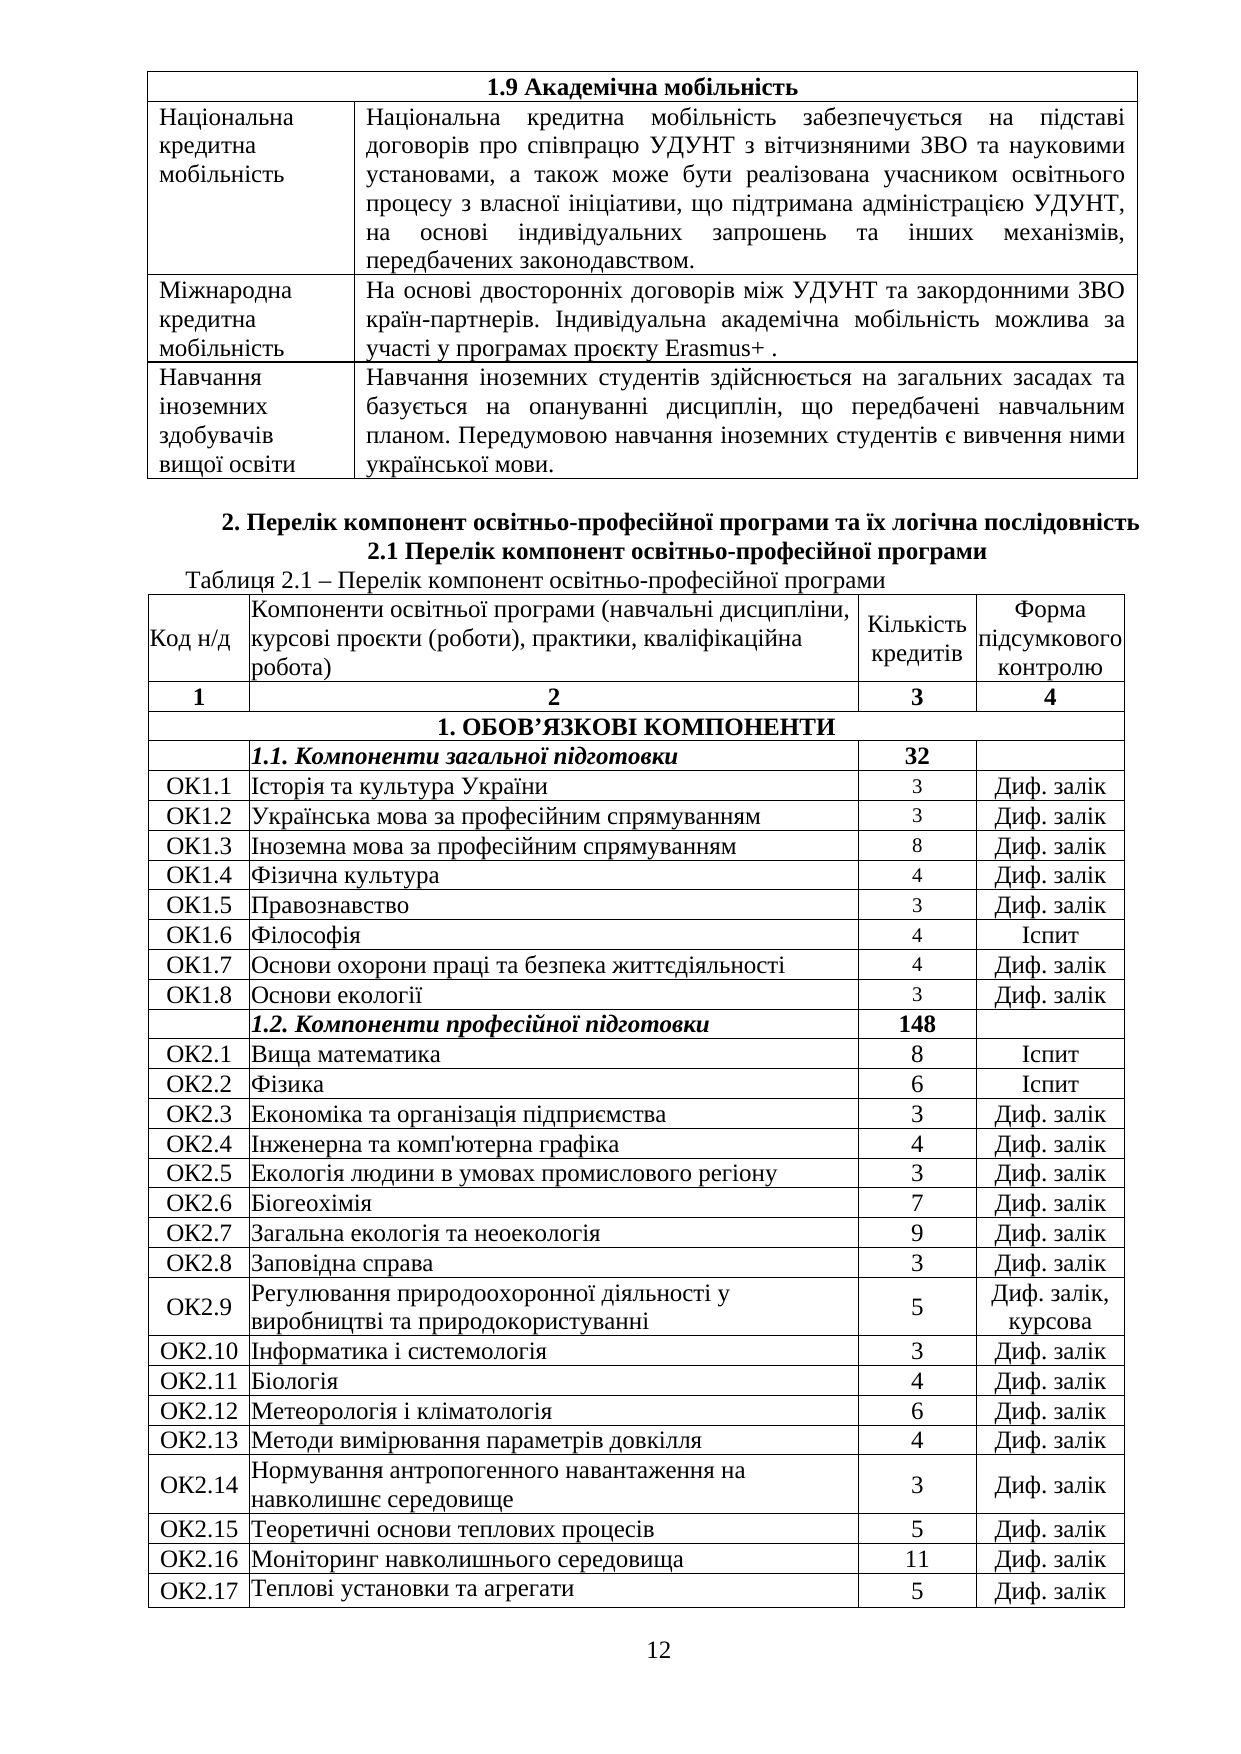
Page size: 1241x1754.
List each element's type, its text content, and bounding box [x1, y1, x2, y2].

table_cell 4 [859, 1129, 976, 1157]
table_cell ОК1.7 [149, 950, 249, 979]
table_header Форма підсумкового контролю [977, 595, 1124, 681]
table_cell 6 [859, 1069, 976, 1098]
table_cell [977, 741, 1124, 770]
table_cell Біогеохімія [250, 1188, 858, 1217]
table_cell ОК2.4 [149, 1129, 249, 1157]
table_cell Диф. залік [977, 1159, 1124, 1187]
table_cell Диф. залік [977, 1426, 1124, 1454]
table_cell Міжнародна кредитна мобільність [148, 275, 354, 361]
table_cell ОК2.16 [149, 1544, 249, 1572]
table_cell 11 [859, 1544, 976, 1572]
table_cell Основи екології [250, 980, 858, 1008]
table_cell ОК2.15 [149, 1514, 249, 1543]
table_cell 3 [859, 1455, 976, 1513]
table_cell Іноземна мова за професійним спрямуванням [250, 831, 858, 859]
table_cell 4 [859, 861, 976, 889]
table_cell Диф. залік [977, 890, 1124, 919]
table_cell 3 [859, 1099, 976, 1128]
table_cell [977, 1010, 1124, 1038]
table_cell Диф. залік [977, 1218, 1124, 1247]
table_cell Диф. залік [977, 861, 1124, 889]
table_cell 5 [859, 1278, 976, 1335]
text 2.1 Перелік компонент освітньо-професійної програми [148, 536, 1169, 565]
table_cell ОК2.8 [149, 1248, 249, 1277]
table_cell 4 [859, 1426, 976, 1454]
table_cell 2 [250, 682, 858, 711]
table_cell [149, 1010, 249, 1038]
table_cell [149, 741, 249, 770]
table_cell ОК1.3 [149, 831, 249, 859]
table_cell 3 [859, 1159, 976, 1187]
table_cell Вища математика [250, 1039, 858, 1068]
table_cell 148 [859, 1010, 976, 1038]
table_cell Нормування антропогенного навантаження на навколишнє середовище [250, 1455, 858, 1513]
table_cell 4 [859, 1366, 976, 1395]
table_cell 5 [859, 1514, 976, 1543]
table_cell Українська мова за професійним спрямуванням [250, 801, 858, 830]
table_cell 1. ОБОВ’ЯЗКОВІ КОМПОНЕНТИ [149, 712, 1124, 740]
table_cell ОК1.1 [149, 771, 249, 800]
table_cell ОК2.11 [149, 1366, 249, 1395]
table_cell Національна кредитна мобільність [148, 102, 354, 274]
table_cell 32 [859, 741, 976, 770]
table_cell Фізична культура [250, 861, 858, 889]
table_header 1.9 Академічна мобільність [148, 72, 1137, 101]
table_cell Національна кредитна мобільність забезпечується на підставі договорів про співпрацю УДУНТ з вітчизняними ЗВО та науковими установами, а також може бути реалізована учасником освітнього процесу з власної ініціативи, що підтримана адміністрацією УДУНТ, на основі індивідуальних запрошень та інших механізмів, передбачених законодавством. [355, 102, 1137, 274]
table_cell 3 [859, 771, 976, 800]
table_cell Екологія людини в умовах промислового регіону [250, 1159, 858, 1187]
table_cell 6 [859, 1396, 976, 1424]
table_cell Регулювання природоохоронної діяльності у виробництві та природокористуванні [250, 1278, 858, 1335]
table_cell 5 [859, 1574, 976, 1607]
table_header Компоненти освітньої програми (навчальні дисципліни, курсові проєкти (роботи), практики, кваліфікаційна робота) [250, 595, 858, 681]
table_cell Диф. залік [977, 831, 1124, 859]
table_cell ОК2.7 [149, 1218, 249, 1247]
table_cell ОК1.4 [149, 861, 249, 889]
table_cell ОК2.10 [149, 1336, 249, 1365]
table_cell ОК1.5 [149, 890, 249, 919]
table_cell Біологія [250, 1366, 858, 1395]
table_cell Теплові установки та агрегати [250, 1574, 858, 1607]
table_cell Заповідна справа [250, 1248, 858, 1277]
table_cell ОК2.5 [149, 1159, 249, 1187]
table_cell Диф. залік [977, 980, 1124, 1008]
table_cell ОК2.17 [149, 1574, 249, 1607]
table_cell Навчання іноземних студентів здійснюється на загальних засадах та базується на опануванні дисциплін, що передбачені навчальним планом. Передумовою навчання іноземних студентів є вивчення ними української мови. [355, 363, 1137, 477]
table_cell Історія та культура України [250, 771, 858, 800]
table_cell ОК2.12 [149, 1396, 249, 1424]
table_cell 1.2. Компоненти професійної підготовки [250, 1010, 858, 1038]
table_cell 3 [859, 890, 976, 919]
text 2. Перелік компонент освітньо-професійної програми та їх логічна послідовність [148, 507, 1169, 536]
table_cell 4 [859, 950, 976, 979]
table_cell ОК2.9 [149, 1278, 249, 1335]
table_cell ОК2.14 [149, 1455, 249, 1513]
table_cell 3 [859, 801, 976, 830]
table_cell Диф. залік [977, 1574, 1124, 1607]
table_cell ОК1.8 [149, 980, 249, 1008]
table_cell Диф. залік [977, 950, 1124, 979]
table_cell 1.1. Компоненти загальної підготовки [250, 741, 858, 770]
table_cell Інформатика i системологiя [250, 1336, 858, 1365]
table_cell 3 [859, 1336, 976, 1365]
table_cell 3 [859, 1248, 976, 1277]
table_cell Метеорологія i кліматологія [250, 1396, 858, 1424]
table_cell 8 [859, 831, 976, 859]
table_cell 3 [859, 980, 976, 1008]
table_cell 1 [149, 682, 249, 711]
table_cell ОК2.6 [149, 1188, 249, 1217]
table_cell ОК1.6 [149, 920, 249, 949]
table_cell Теоретичні основи теплових процесів [250, 1514, 858, 1543]
table_cell Іспит [977, 920, 1124, 949]
table_cell Загальна екологія та неоекологiя [250, 1218, 858, 1247]
table_cell Іспит [977, 1039, 1124, 1068]
table_header Кількість кредитів [859, 595, 976, 681]
table_cell ОК2.13 [149, 1426, 249, 1454]
table_header Код н/д [149, 595, 249, 681]
table_cell Диф. залік [977, 1248, 1124, 1277]
table_cell 4 [859, 920, 976, 949]
table_cell Моніторинг навколишнього середовища [250, 1544, 858, 1572]
table_cell Інженерна та комп'ютерна графіка [250, 1129, 858, 1157]
table_cell 9 [859, 1218, 976, 1247]
table_cell 7 [859, 1188, 976, 1217]
table_cell Методи вимірювання параметрів довкiлля [250, 1426, 858, 1454]
table_cell ОК1.2 [149, 801, 249, 830]
table_cell Диф. залік [977, 801, 1124, 830]
table_cell Диф. залік [977, 1129, 1124, 1157]
table_cell Іспит [977, 1069, 1124, 1098]
table_cell Навчання іноземних здобувачів вищої освіти [148, 363, 354, 477]
table_cell Диф. залік, курсова [977, 1278, 1124, 1335]
table_cell ОК2.1 [149, 1039, 249, 1068]
table_cell Диф. залік [977, 1514, 1124, 1543]
table_cell Правознавство [250, 890, 858, 919]
table_cell Диф. залік [977, 1336, 1124, 1365]
table_cell 3 [859, 682, 976, 711]
table_cell На основі двосторонніх договорів між УДУНТ та закордонними ЗВО країн-партнерів. Індивідуальна академічна мобільність можлива за участі у програмах проєкту Еrasmus+ . [355, 275, 1137, 361]
table_cell ОК2.2 [149, 1069, 249, 1098]
table_cell Диф. залік [977, 1099, 1124, 1128]
table_cell Основи охорони праці та безпека життєдіяльності [250, 950, 858, 979]
table_cell Диф. залік [977, 1188, 1124, 1217]
table_cell Диф. залік [977, 1396, 1124, 1424]
table_cell Диф. залік [977, 771, 1124, 800]
table_cell Фізика [250, 1069, 858, 1098]
table_cell 4 [977, 682, 1124, 711]
table_cell Диф. залік [977, 1544, 1124, 1572]
table_cell Філософія [250, 920, 858, 949]
table_cell 8 [859, 1039, 976, 1068]
table_cell Економіка та організація підприємства [250, 1099, 858, 1128]
table_cell Диф. залік [977, 1455, 1124, 1513]
table_cell ОК2.3 [149, 1099, 249, 1128]
table_cell Диф. залік [977, 1366, 1124, 1395]
text Таблиця 2.1 – Перелік компонент освітньо-професійної програми [148, 565, 1169, 593]
